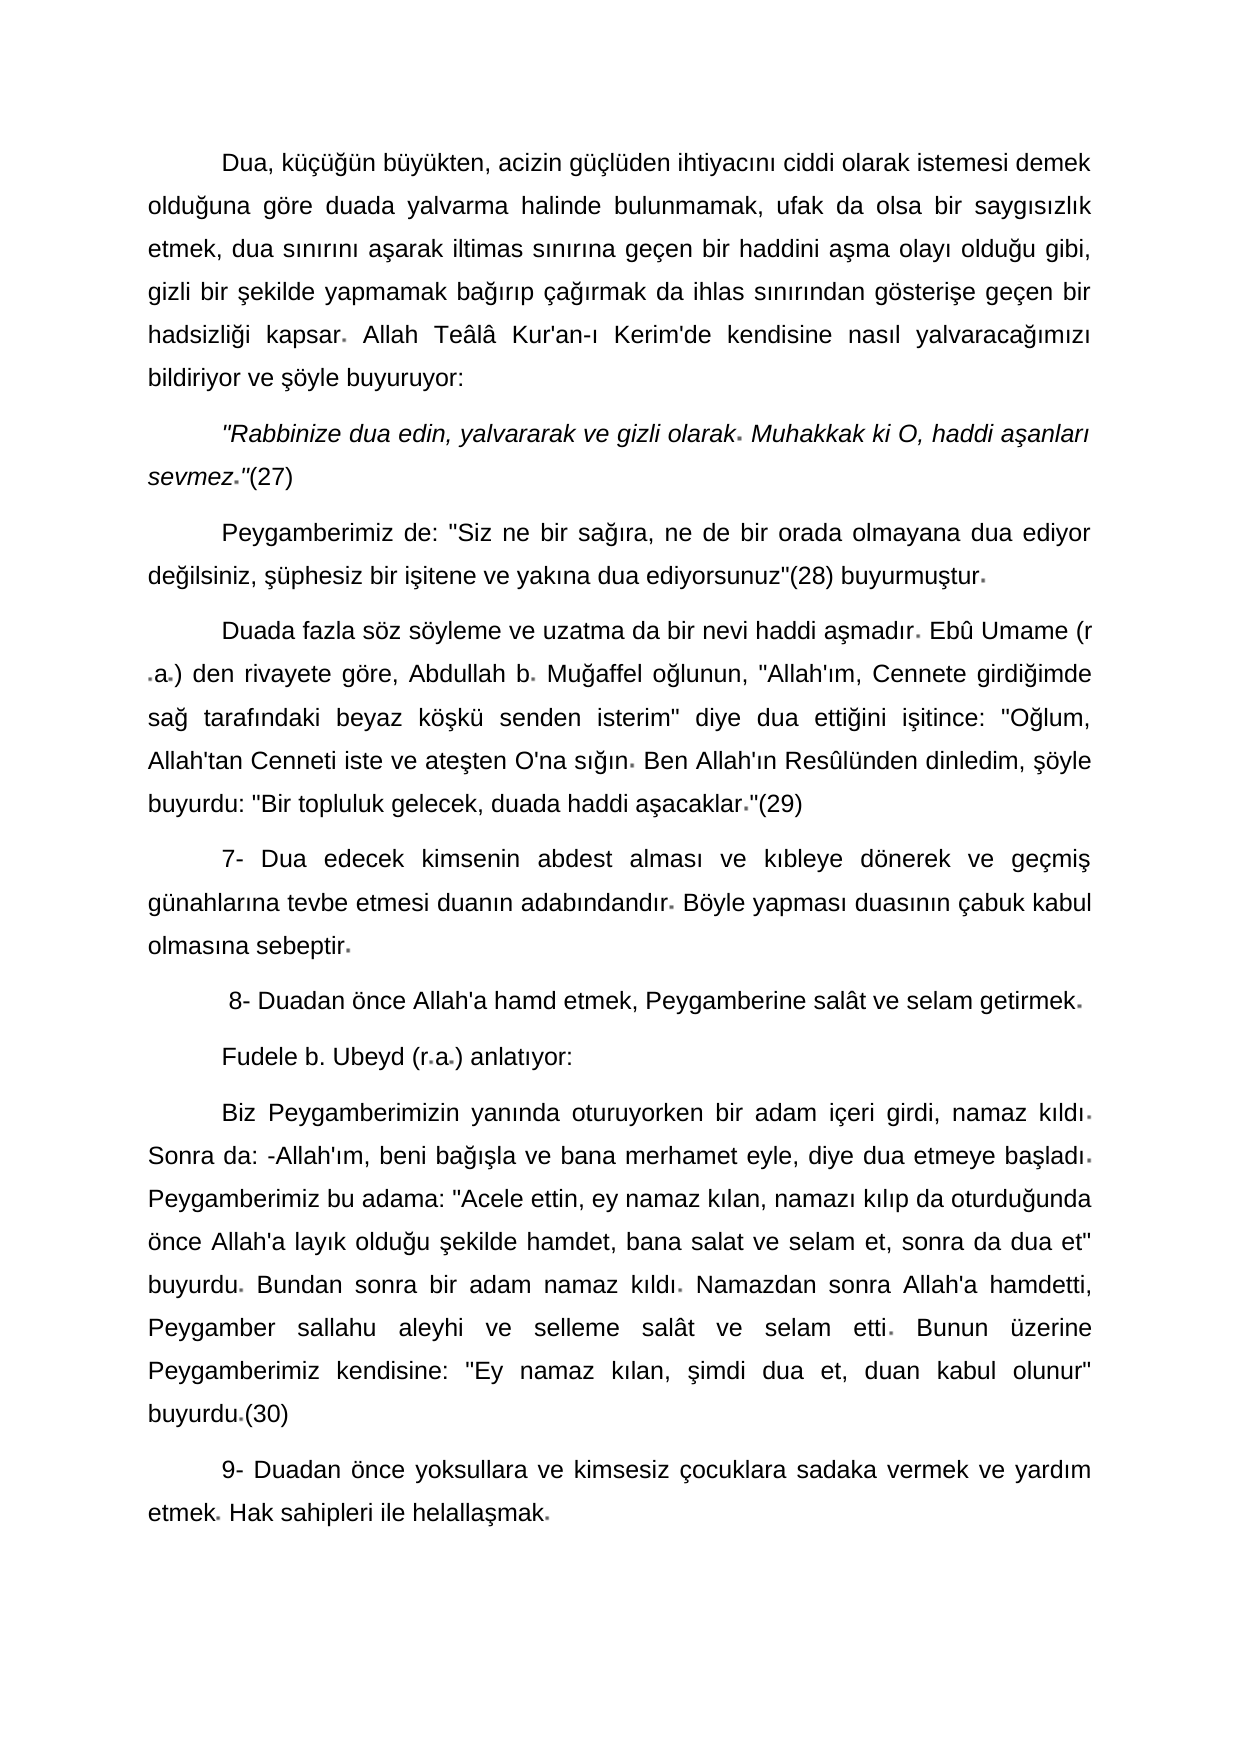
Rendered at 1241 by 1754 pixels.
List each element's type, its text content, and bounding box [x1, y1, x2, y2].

picture [629, 762, 636, 770]
picture [147, 676, 154, 683]
text 8- Duadan önce Allah'a hamd etmek, Peygamberine salât ve selam getirmek [148, 986, 1093, 1015]
text 7- Dua edecek kimsenin abdest alması ve kıbleye dönerek ve geçmiş günahlarına tevbe etmesi duanın adabındandır Böyle yapması duasının çabuk kabul olmasına sebeptir [148, 844, 1093, 959]
text Fudele b. Ubeyd (ra) anlatıyor: [148, 1042, 1093, 1071]
text Biz Peygamberimizin yanında oturuyorken bir adam içeri girdi, namaz kıldı Sonra da: -Allah'ım, beni bağışla ve bana merhamet eyle, diye dua etmeye başladı Peygamberimiz bu adama: "Acele ettin, ey namaz kılan, namazı kılıp da oturduğunda önce Allah'a layık olduğu şekilde hamdet, bana salat ve selam et, sonra da dua et" buyurdu Bundan sonra bir adam namaz kıldı Namazdan sonra Allah'a hamdetti, Peygamber sallahu aleyhi ve selleme salât ve selam etti Bunun üzerine Peygamberimiz kendisine: "Ey namaz kılan, şimdi dua et, duan kabul olunur" buyurdu(30) [148, 1098, 1093, 1428]
picture [677, 1287, 684, 1294]
picture [341, 337, 348, 344]
picture [167, 676, 174, 683]
picture [544, 1515, 551, 1522]
picture [238, 1287, 245, 1294]
picture [215, 1515, 222, 1522]
picture [238, 1416, 245, 1423]
picture [233, 479, 241, 486]
text 9- Duadan önce yoksullara ve kimsesiz çocuklara sadaka vermek ve yardım etmek Hak sahipleri ile helallaşmak [148, 1455, 1093, 1527]
text "Rabbinize dua edin, yalvararak ve gizli olarak Muhakkak ki O, haddi aşanları sevmez"(27) [148, 419, 1093, 491]
picture [980, 577, 987, 585]
text Dua, küçüğün büyükten, acizin güçlüden ihtiyacını ciddi olarak istemesi demek olduğuna göre duada yalvarma halinde bulunmamak, ufak da olsa bir saygısızlık etmek, dua sınırını aşarak iltimas sınırına geçen bir haddini aşma olayı olduğu gibi, gizli bir şekilde yapmamak bağırıp çağırmak da ihlas sınırından gösterişe geçen bir hadsizliği kapsar Allah Teâlâ Kur'an-ı Kerim'de kendisine nasıl yalvaracağımızı bildiriyor ve şöyle buyuruyor: [148, 148, 1093, 392]
picture [428, 1059, 435, 1066]
picture [743, 806, 750, 813]
picture [448, 1059, 456, 1066]
text Peygamberimiz de: "Siz ne bir sağıra, ne de bir orada olmayana dua ediyor değilsiniz, şüphesiz bir işitene ve yakına dua ediyorsunuz"(28) buyurmuştur [148, 518, 1093, 589]
picture [1086, 1157, 1093, 1165]
picture [530, 676, 537, 683]
picture [1076, 1003, 1083, 1010]
picture [736, 436, 743, 443]
picture [915, 633, 922, 640]
picture [345, 947, 352, 955]
picture [888, 1330, 895, 1337]
text Duada fazla söz söyleme ve uzatma da bir nevi haddi aşmadır Ebû Umame (ra) den rivayete göre, Abdullah b Muğaffel oğlunun, "Allah'ım, Cennete girdiğimde sağ tarafındaki beyaz köşkü senden isterim" diye dua ettiğini işitince: "Oğlum, Allah'tan Cenneti iste ve ateşten O'na sığın Ben Allah'ın Resûlünden dinledim, şöyle buyurdu: "Bir topluluk gelecek, duada haddi aşacaklar"(29) [148, 616, 1093, 818]
picture [668, 904, 675, 911]
picture [1086, 1114, 1093, 1121]
